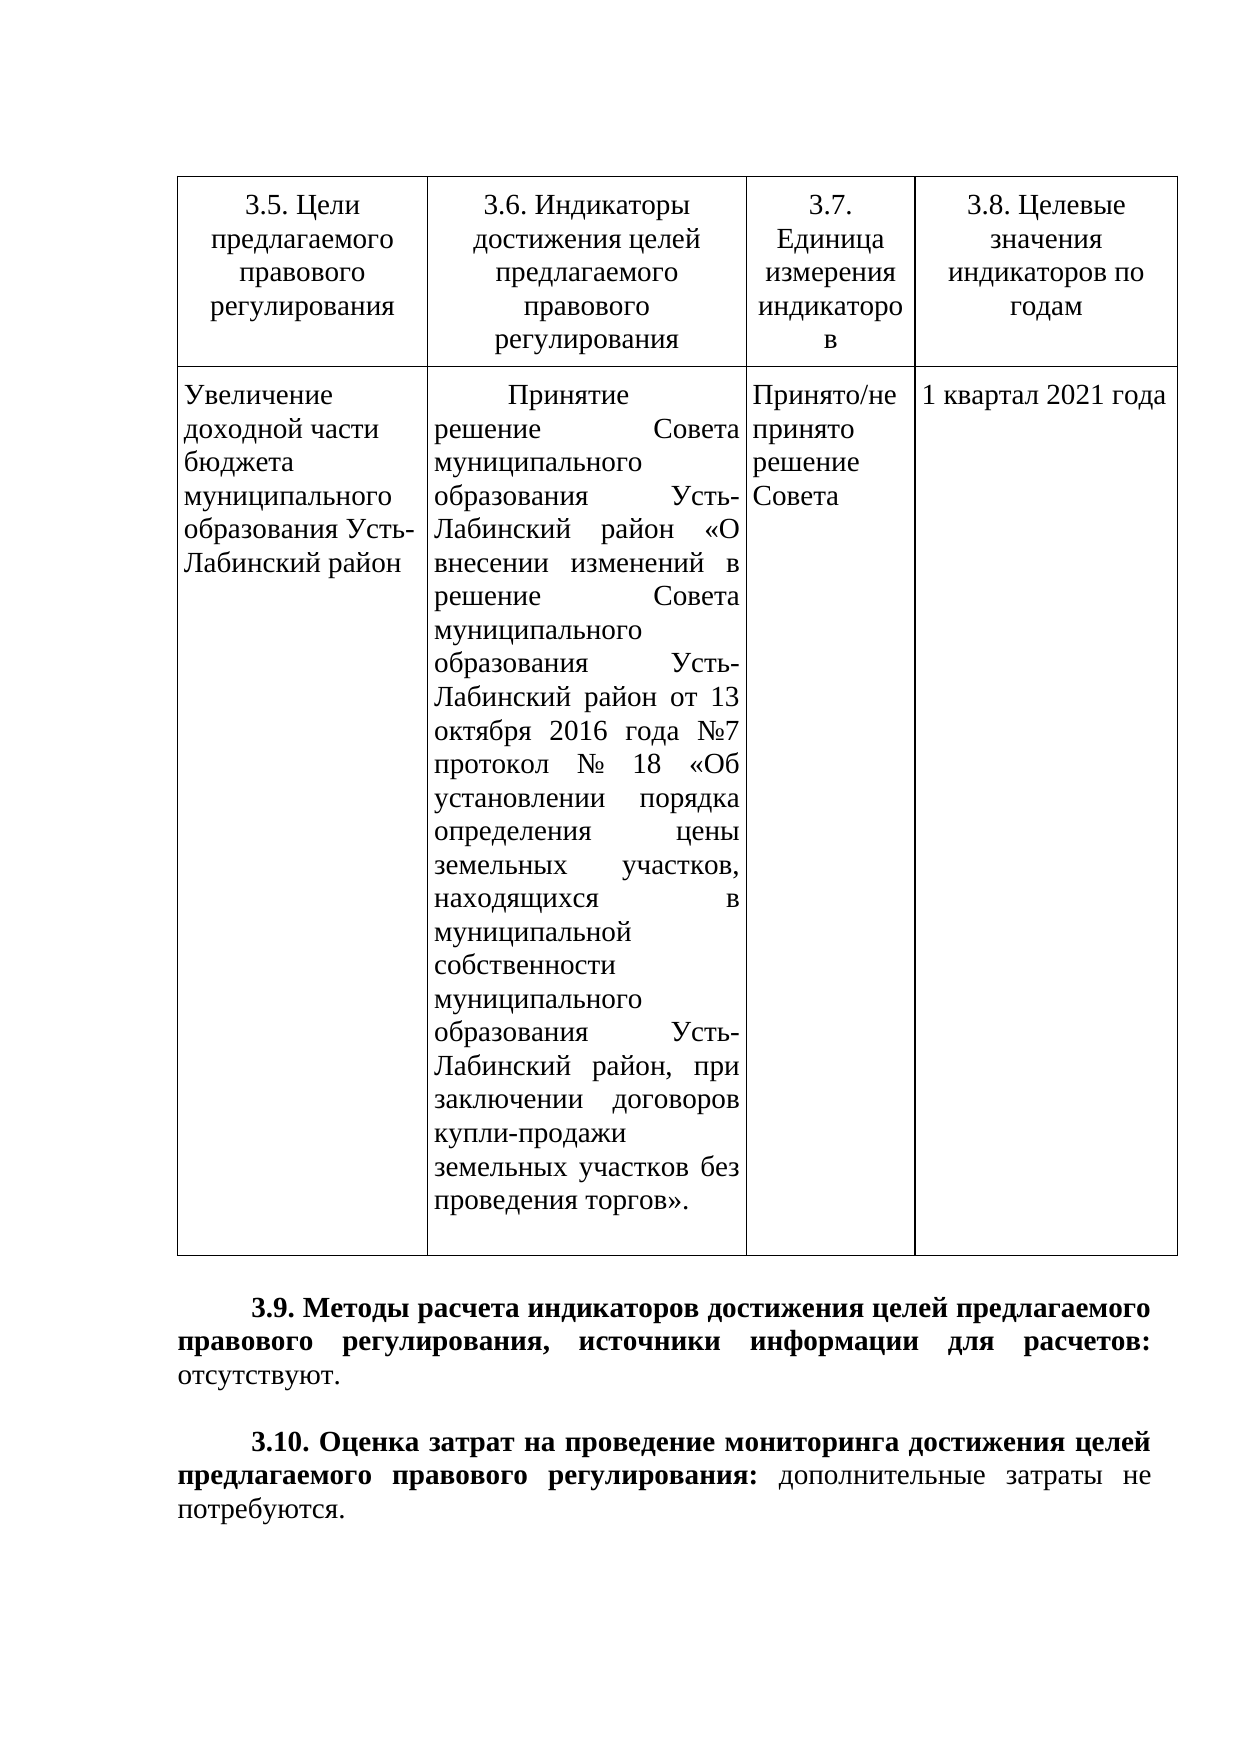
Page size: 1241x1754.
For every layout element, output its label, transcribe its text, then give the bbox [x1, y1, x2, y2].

text 3.9. Методы расчета индикаторов достижения целей предлагаемого правового регулирования, источники информации для расчетов: отсутствуют. [177, 1290, 1152, 1390]
text 3.10. Оценка затрат на проведение мониторинга достижения целей предлагаемого правового регулирования: дополнительные затраты не потребуются. [177, 1424, 1152, 1524]
table_header 3.8. Целевые значения индикаторов по годам [916, 177, 1177, 366]
table_cell Принятие решение Совета муниципального образования Усть-Лабинский район «О внесении изменений в решение Совета муниципального образования Усть-Лабинский район от 13 октября 2016 года №7 протокол № 18 «Об установлении порядка определения цены земельных участков, находящихся в муниципальной собственности муниципального образования Усть-Лабинский район, при заключении договоров купли-продажи земельных участков без проведения торгов». [428, 367, 746, 1255]
table_cell 1 квартал 2021 года [916, 367, 1177, 1255]
table_header 3.5. Цели предлагаемого правового регулирования [178, 177, 427, 366]
table_header 3.7. Единица измерения индикаторов [747, 177, 914, 366]
table_header 3.6. Индикаторы достижения целей предлагаемого правового регулирования [428, 177, 746, 366]
table_cell Увеличение доходной части бюджета муниципального образования Усть-Лабинский район [178, 367, 427, 1255]
table_cell Принято/не принято решение Совета [747, 367, 914, 1255]
